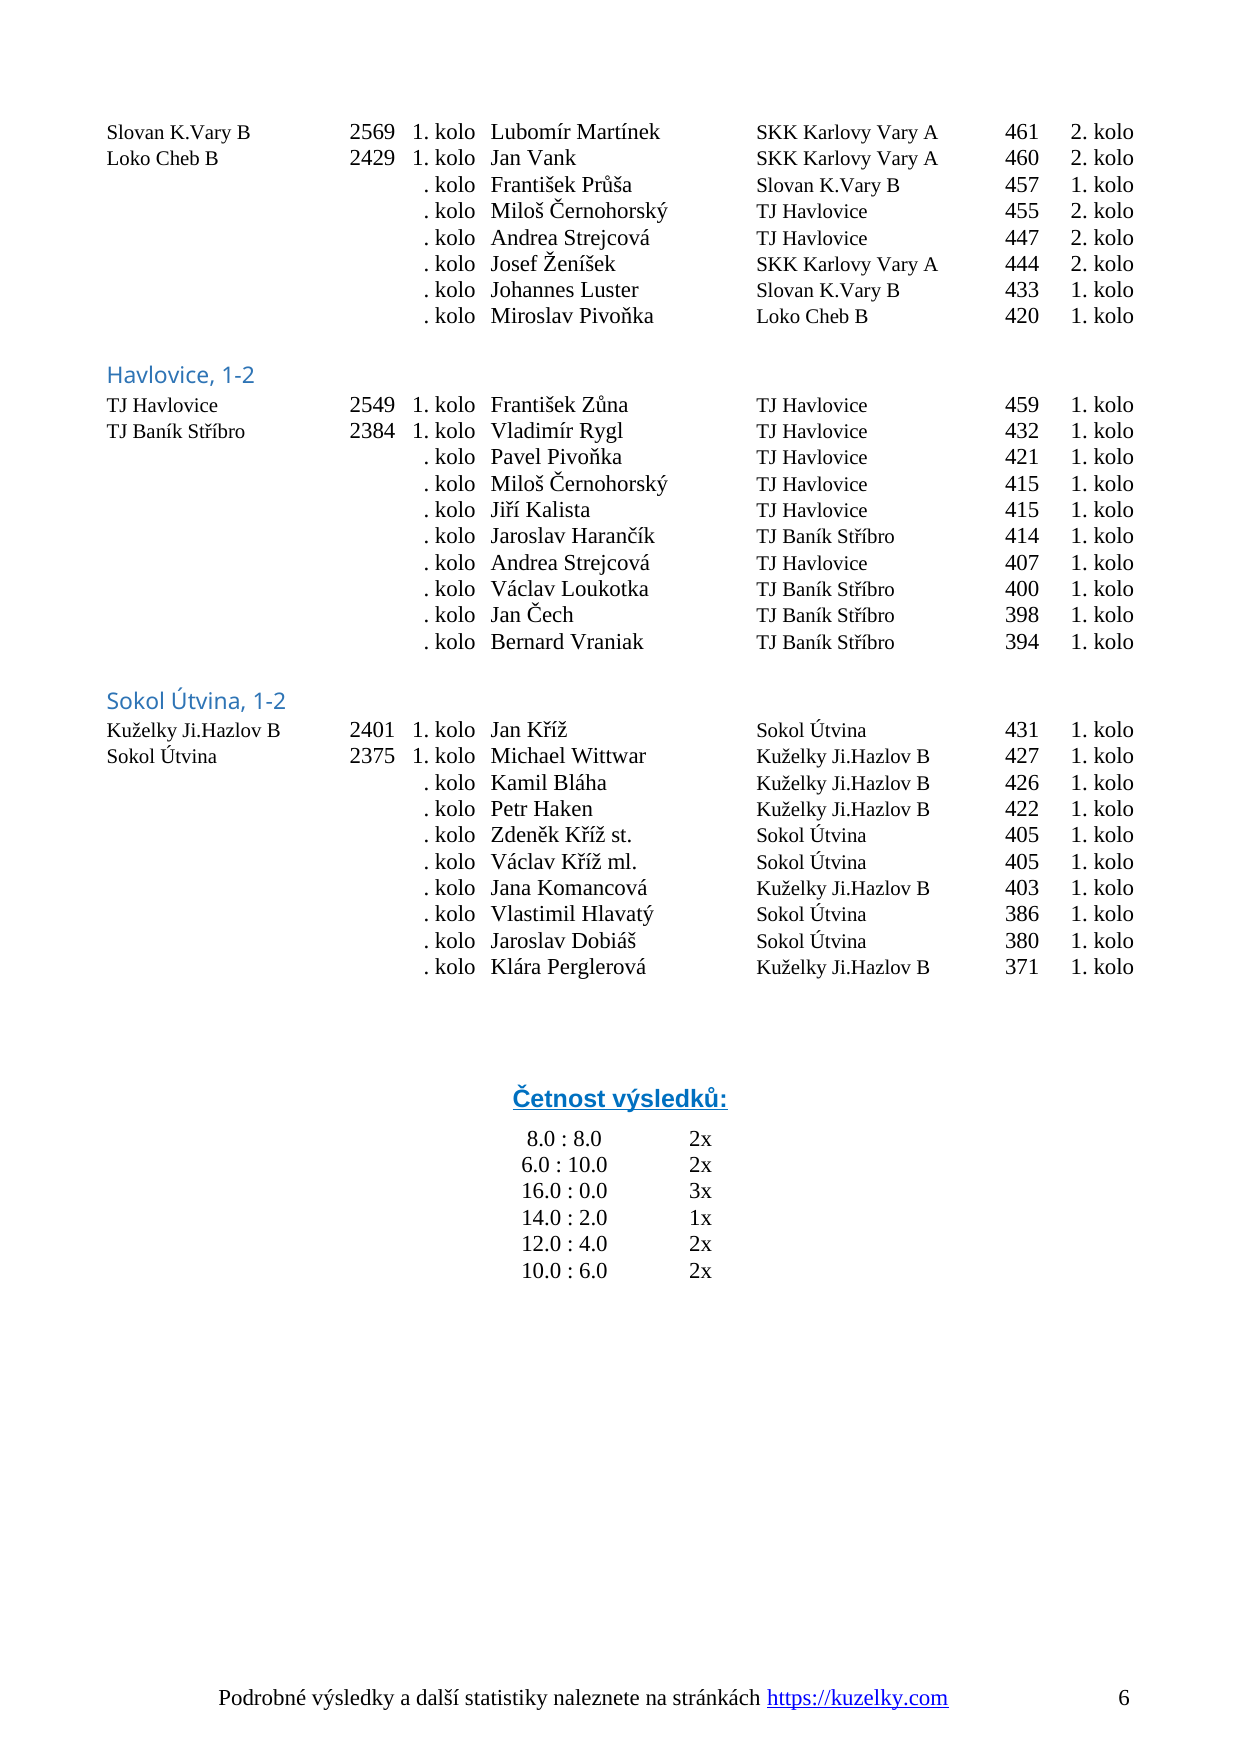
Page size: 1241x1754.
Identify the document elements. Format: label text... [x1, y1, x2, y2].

text 14.0 : 2.0 1x [106, 1204, 1134, 1230]
text . kolo Václav Loukotka TJ Baník Stříbro 400 1. kolo [106, 575, 1134, 602]
text TJ Baník Stříbro 2384 1. kolo Vladimír Rygl TJ Havlovice 432 1. kolo [106, 417, 1134, 443]
text . kolo Klára Perglerová Kuželky Ji.Hazlov B 371 1. kolo [106, 953, 1134, 979]
subtitle Havlovice, 1-2 [106, 359, 1134, 391]
text 12.0 : 4.0 2x [106, 1230, 1134, 1257]
text Četnost výsledků: [94, 1084, 1145, 1112]
text . kolo Zdeněk Kříž st. Sokol Útvina 405 1. kolo [106, 821, 1134, 848]
text . kolo Pavel Pivoňka TJ Havlovice 421 1. kolo [106, 443, 1134, 470]
text 6.0 : 10.0 2x [106, 1151, 1134, 1178]
text Kuželky Ji.Hazlov B 2401 1. kolo Jan Kříž Sokol Útvina 431 1. kolo [106, 716, 1134, 742]
text . kolo Václav Kříž ml. Sokol Útvina 405 1. kolo [106, 848, 1134, 874]
text . kolo Kamil Bláha Kuželky Ji.Hazlov B 426 1. kolo [106, 769, 1134, 795]
text . kolo Petr Haken Kuželky Ji.Hazlov B 422 1. kolo [106, 795, 1134, 821]
text . kolo František Průša Slovan K.Vary B 457 1. kolo [106, 171, 1134, 197]
text . kolo Bernard Vraniak TJ Baník Stříbro 394 1. kolo [106, 628, 1134, 654]
text Sokol Útvina 2375 1. kolo Michael Wittwar Kuželky Ji.Hazlov B 427 1. kolo [106, 742, 1134, 769]
text . kolo Andrea Strejcová TJ Havlovice 407 1. kolo [106, 549, 1134, 575]
text 10.0 : 6.0 2x [106, 1257, 1134, 1283]
subtitle Sokol Útvina, 1-2 [106, 685, 1134, 716]
text . kolo Vlastimil Hlavatý Sokol Útvina 386 1. kolo [106, 901, 1134, 927]
text . kolo Jaroslav Harančík TJ Baník Stříbro 414 1. kolo [106, 522, 1134, 549]
text TJ Havlovice 2549 1. kolo František Zůna TJ Havlovice 459 1. kolo [106, 391, 1134, 417]
text . kolo Miloš Černohorský TJ Havlovice 415 1. kolo [106, 470, 1134, 496]
text . kolo Jaroslav Dobiáš Sokol Útvina 380 1. kolo [106, 927, 1134, 953]
text 8.0 : 8.0 2x [106, 1125, 1134, 1151]
text . kolo Johannes Luster Slovan K.Vary B 433 1. kolo [106, 276, 1134, 303]
text . kolo Jana Komancová Kuželky Ji.Hazlov B 403 1. kolo [106, 874, 1134, 901]
text 16.0 : 0.0 3x [106, 1178, 1134, 1204]
text . kolo Miroslav Pivoňka Loko Cheb B 420 1. kolo [106, 303, 1134, 329]
text Loko Cheb B 2429 1. kolo Jan Vank SKK Karlovy Vary A 460 2. kolo [106, 144, 1134, 171]
text . kolo Miloš Černohorský TJ Havlovice 455 2. kolo [106, 197, 1134, 223]
text . kolo Andrea Strejcová TJ Havlovice 447 2. kolo [106, 223, 1134, 250]
text . kolo Josef Ženíšek SKK Karlovy Vary A 444 2. kolo [106, 250, 1134, 276]
text . kolo Jan Čech TJ Baník Stříbro 398 1. kolo [106, 602, 1134, 628]
text Slovan K.Vary B 2569 1. kolo Lubomír Martínek SKK Karlovy Vary A 461 2. kolo [106, 118, 1134, 144]
text . kolo Jiří Kalista TJ Havlovice 415 1. kolo [106, 496, 1134, 522]
